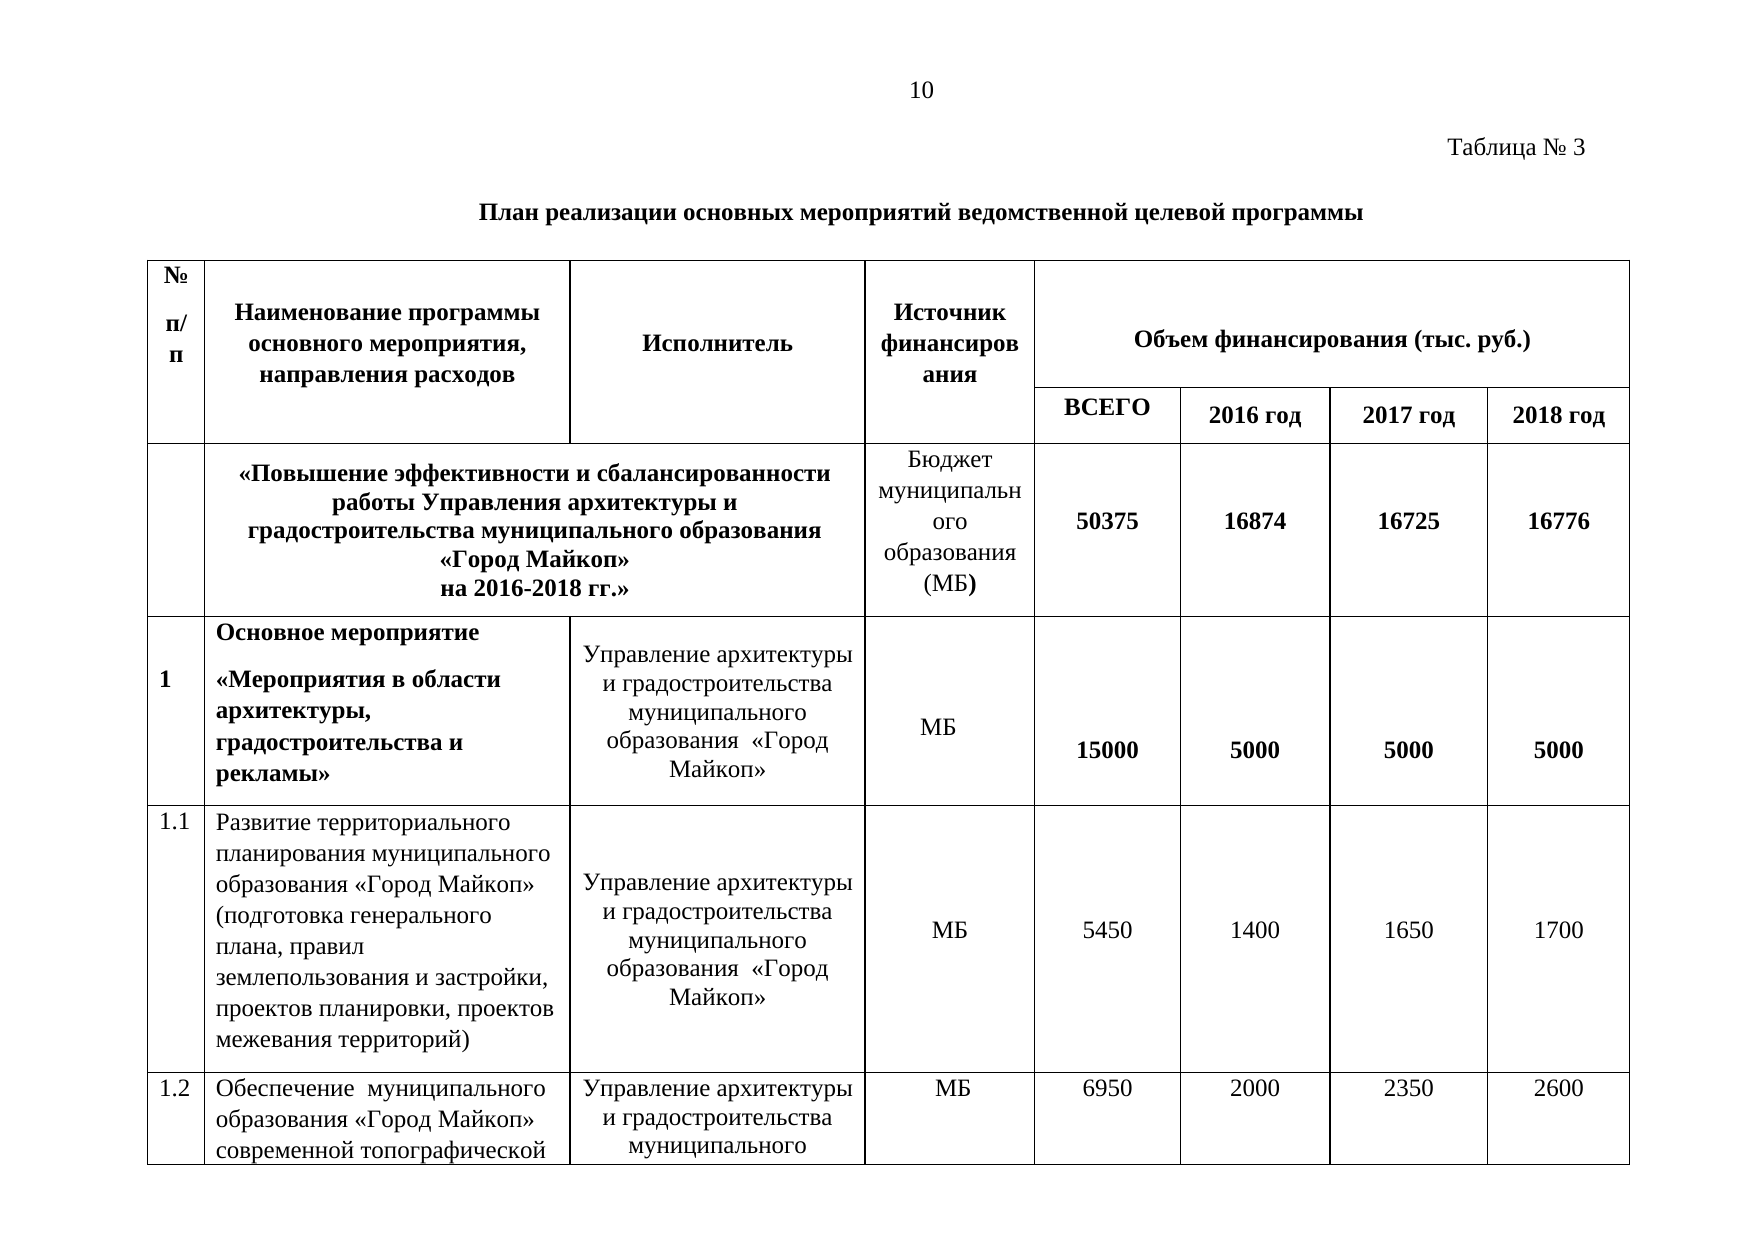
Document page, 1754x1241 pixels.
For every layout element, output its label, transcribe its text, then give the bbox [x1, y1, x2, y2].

table_cell 1 [148, 617, 204, 805]
table_cell 5000 [1331, 617, 1487, 805]
table_cell 1650 [1331, 806, 1487, 1072]
table_cell МБ [866, 617, 1034, 805]
table_cell 15000 [1035, 617, 1180, 805]
table_cell 6950 [1035, 1073, 1180, 1164]
table_cell 2018 год [1488, 388, 1629, 443]
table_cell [205, 1073, 569, 1164]
table_cell 1.2 [148, 1073, 204, 1164]
table_cell 2017 год [1331, 388, 1487, 443]
table_header Источник финансирования [866, 261, 1034, 443]
table_cell 5000 [1488, 617, 1629, 805]
table_cell 2000 [1181, 1073, 1329, 1164]
table_header Исполнитель [571, 261, 864, 443]
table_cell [571, 1073, 864, 1164]
table_cell МБ [866, 806, 1034, 1072]
table_cell ВСЕГО [1035, 388, 1180, 443]
table_cell 16725 [1331, 444, 1487, 616]
table_cell 2016 год [1181, 388, 1329, 443]
table_cell МБ [866, 1073, 1034, 1164]
table_cell 1700 [1488, 806, 1629, 1072]
table_cell Основное мероприятие «Мероприятия в области архитектуры, градостроительства и рекламы» [205, 617, 569, 805]
table_header Объем финансирования (тыс. руб.) [1035, 261, 1629, 387]
table_cell «Повышение эффективности и сбалансированности работы Управления архитектуры и градостроительства муниципального образования «Город Майкоп» на 2016-2018 гг.» [205, 444, 864, 616]
table_cell 50375 [1035, 444, 1180, 616]
table_cell 1.1 [148, 806, 204, 1072]
table_cell 16776 [1488, 444, 1629, 616]
text План реализации основных мероприятий ведомственной целевой программы [133, 197, 1710, 226]
table_cell 5000 [1181, 617, 1329, 805]
table_cell [148, 444, 204, 616]
table_header № п/п [148, 261, 204, 387]
table_cell 2600 [1488, 1073, 1629, 1164]
table_cell Управление архитектуры и градостроительства муниципального образования «Город Майкоп» [571, 806, 864, 1072]
table_cell Развитие территориального планирования муниципального образования «Город Майкоп» (подготовка генерального плана, правил землепользования и застройки, проектов планировки, проектов межевания территорий) [205, 806, 569, 1072]
table_cell 16874 [1181, 444, 1329, 616]
table_header Наименование программы основного мероприятия, направления расходов [205, 261, 569, 443]
table_cell 1400 [1181, 806, 1329, 1072]
table_cell Бюджет муниципального образования (МБ) [866, 444, 1034, 616]
table_cell [148, 387, 204, 443]
text Таблица № 3 [133, 132, 1710, 161]
table_cell Управление архитектуры и градостроительства муниципального образования «Город Майкоп» [571, 617, 864, 805]
table_cell 2350 [1331, 1073, 1487, 1164]
table_cell 5450 [1035, 806, 1180, 1072]
